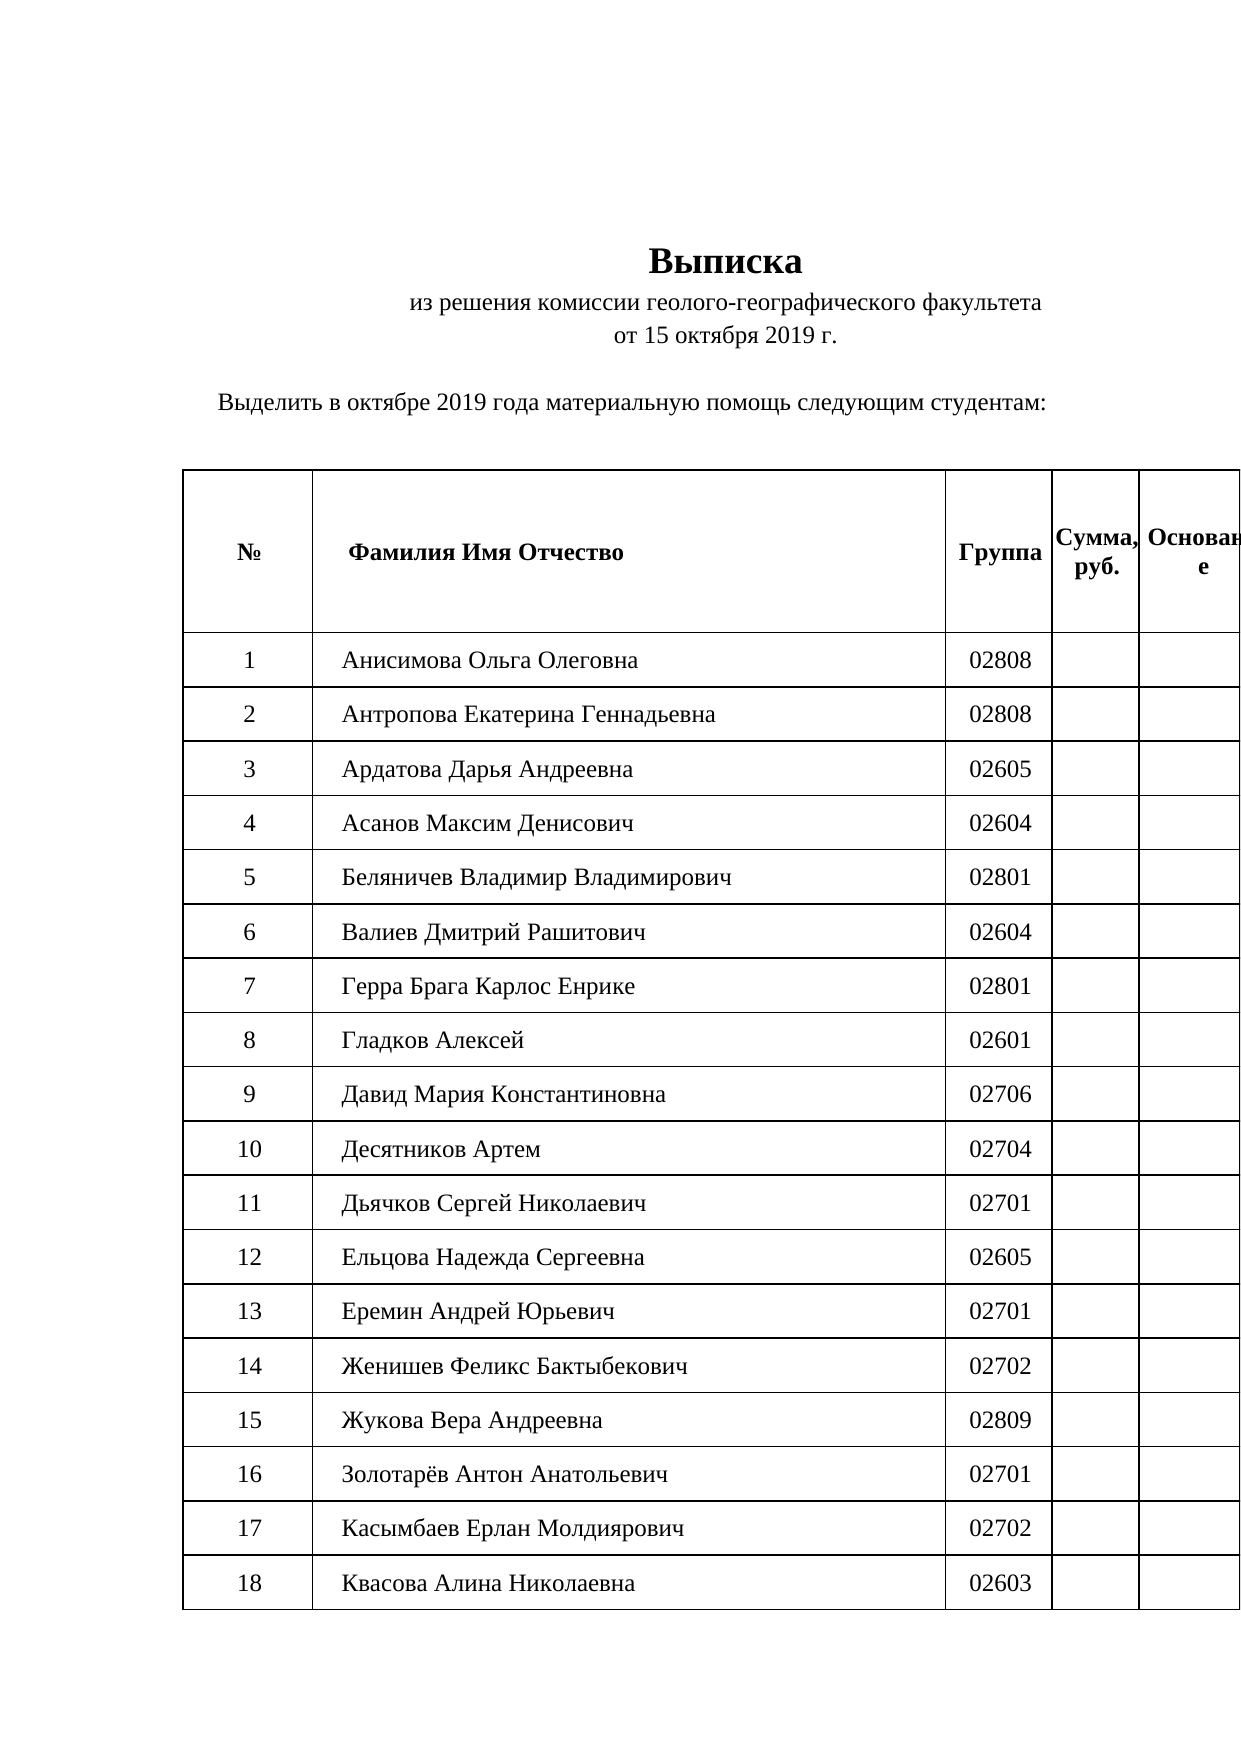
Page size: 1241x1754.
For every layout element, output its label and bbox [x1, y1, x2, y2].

table_header [100, 118, 1240, 1610]
